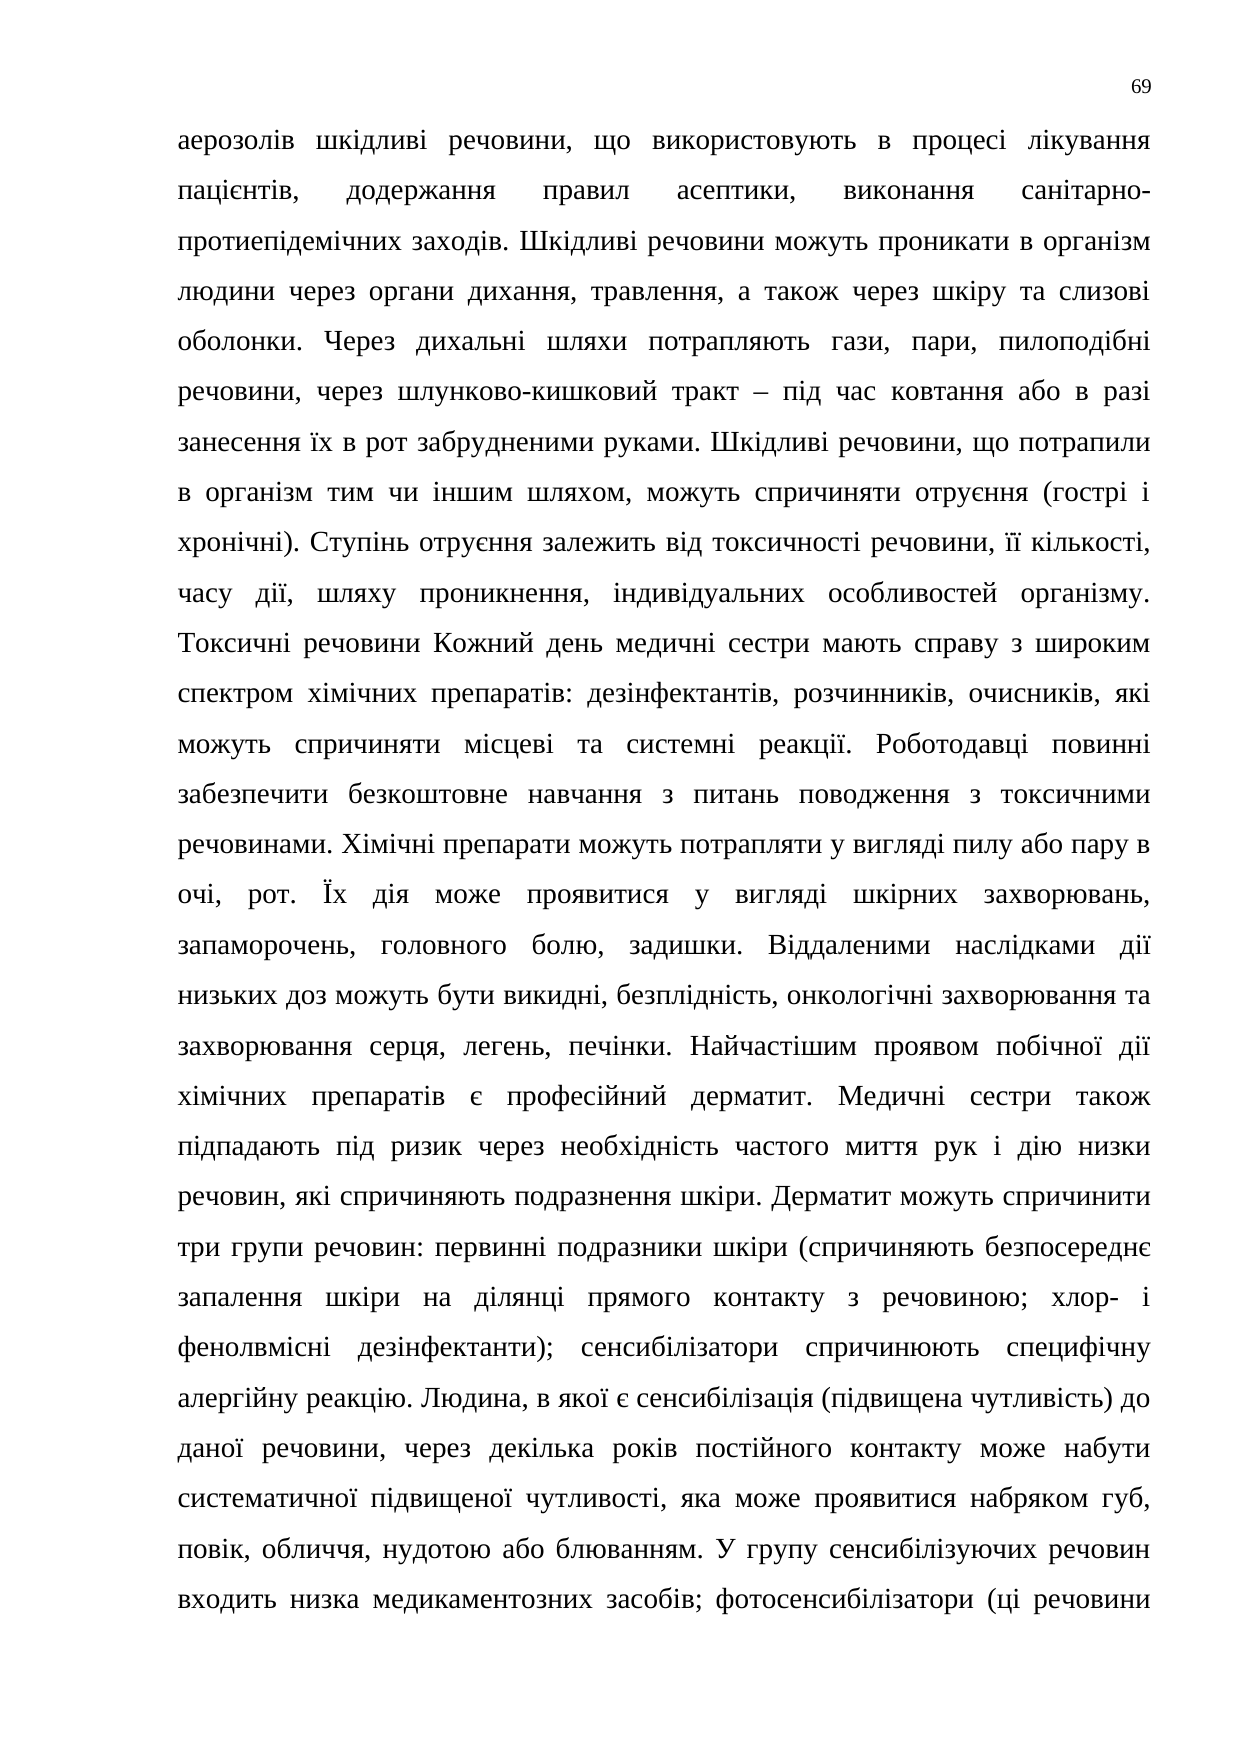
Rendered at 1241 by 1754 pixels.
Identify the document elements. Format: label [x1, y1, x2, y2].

text [177, 122, 1152, 1614]
